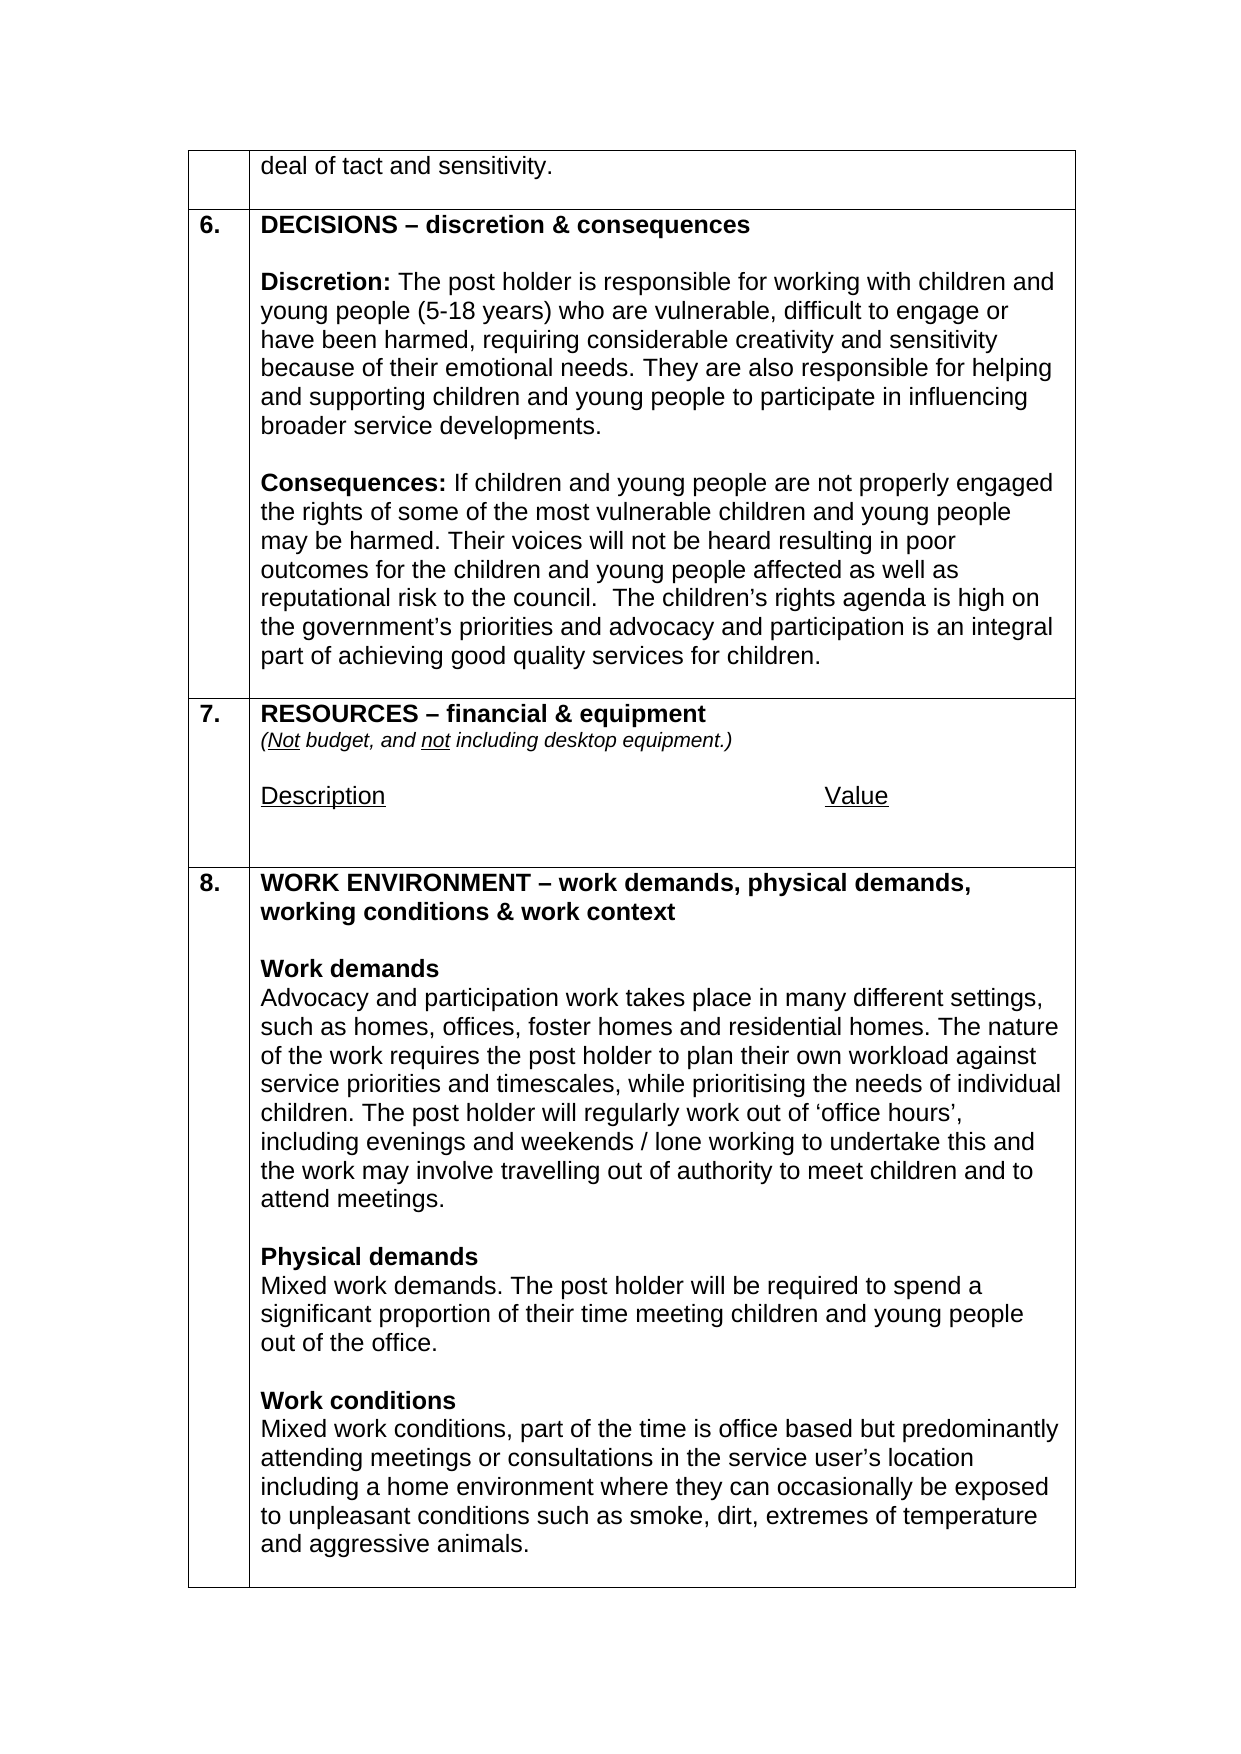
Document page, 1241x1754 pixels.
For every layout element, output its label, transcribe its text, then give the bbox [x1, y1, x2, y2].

table_cell 8. [189, 868, 249, 1587]
table_cell 5. [189, 151, 249, 208]
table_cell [250, 868, 1075, 1587]
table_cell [250, 151, 1075, 208]
table_cell RESOURCES – financial & equipment (Not budget, and not including desktop equipment.) Description Value [250, 699, 1075, 867]
table_cell 6. [189, 210, 249, 698]
table_cell DECISIONS – discretion & consequences Discretion: The post holder is responsible for working with children and young people (5-18 years) who are vulnerable, difficult to engage or have been harmed, requiring considerable creativity and sensitivity because of their emotional needs. They are also responsible for helping and supporting children and young people to participate in influencing broader service developments. Consequences: If children and young people are not properly engaged the rights of some of the most vulnerable children and young people may be harmed. Their voices will not be heard resulting in poor outcomes for the children and young people affected as well as reputational risk to the council. The children’s rights agenda is high on the government’s priorities and advocacy and participation is an integral part of achieving good quality services for children. [250, 210, 1075, 698]
table_cell 7. [189, 699, 249, 867]
